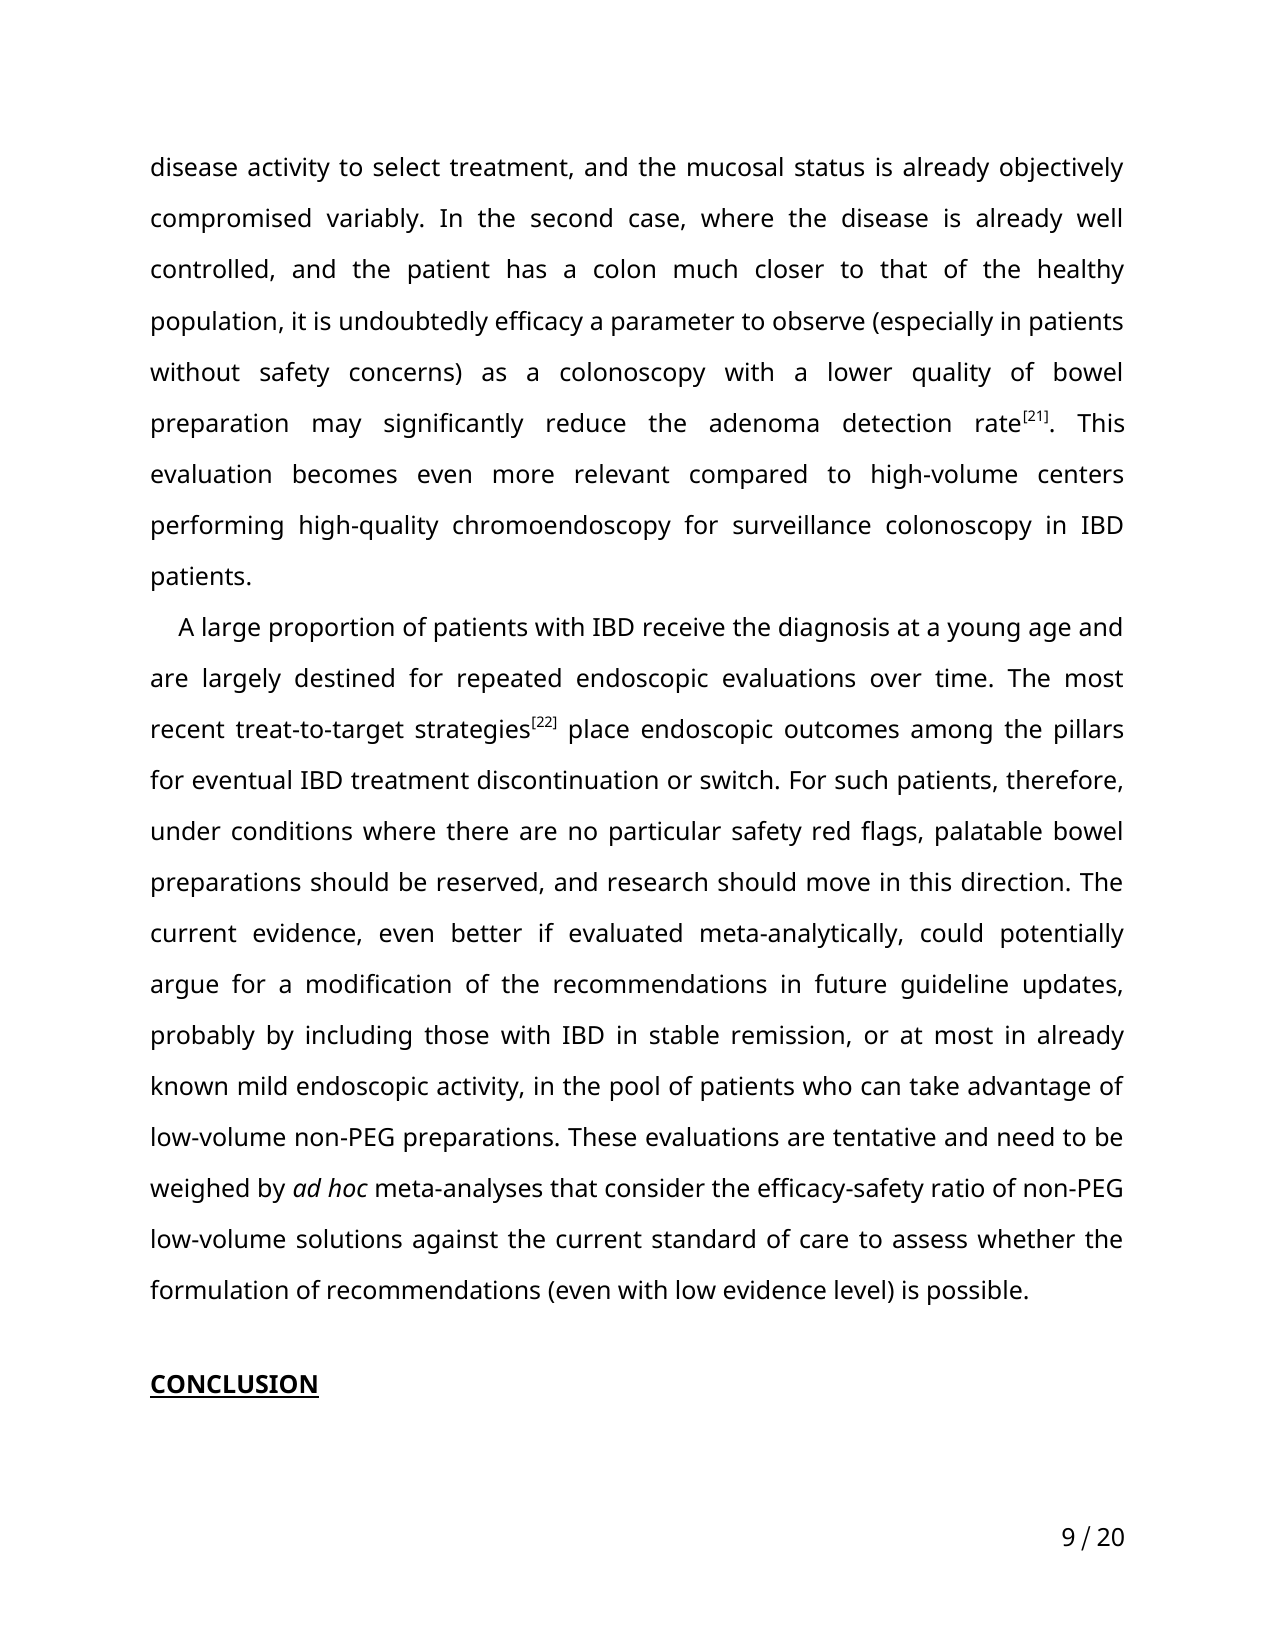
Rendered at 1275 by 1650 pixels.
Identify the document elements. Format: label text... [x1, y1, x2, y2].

text A large proportion of patients with IBD receive the diagnosis at a young age and are largely destined for repeated endoscopic evaluations over time. The most recent treat-to-target strategies[22] place endoscopic outcomes among the pillars for eventual IBD treatment discontinuation or switch. For such patients, therefore, under conditions where there are no particular safety red flags, palatable bowel preparations should be reserved, and research should move in this direction. The current evidence, even better if evaluated meta-analytically, could potentially argue for a modification of the recommendations in future guideline updates, probably by including those with IBD in stable remission, or at most in already known mild endoscopic activity, in the pool of patients who can take advantage of low-volume non-PEG preparations. These evaluations are tentative and need to be weighed by ad hoc meta-analyses that consider the efficacy-safety ratio of non-PEG low-volume solutions against the current standard of care to assess whether the formulation of recommendations (even with low evidence level) is possible. [150, 609, 1125, 1307]
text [150, 150, 1125, 592]
text CONCLUSION [150, 1367, 1125, 1401]
